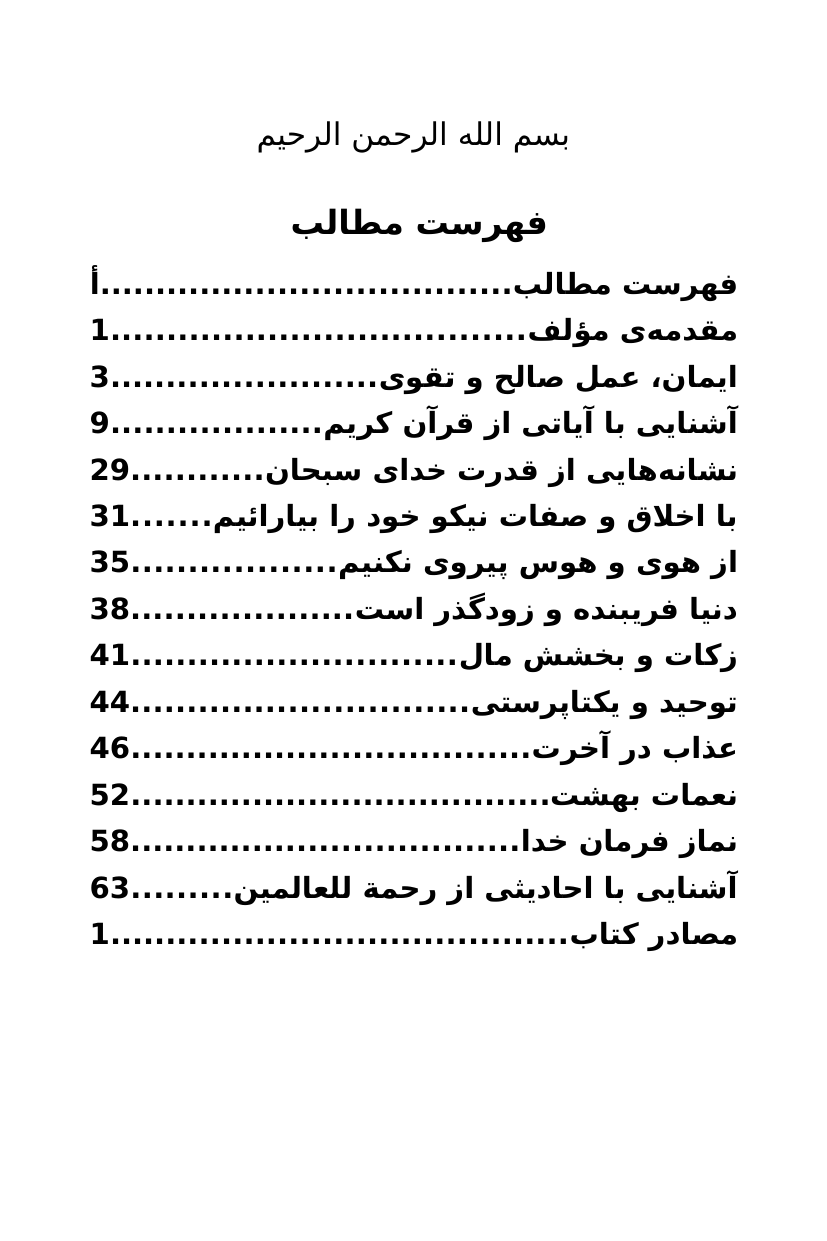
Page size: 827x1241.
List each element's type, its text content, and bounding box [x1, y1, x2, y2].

text با اخلاق و صفات نیکو خود را بیارائیم 31 [89, 499, 738, 533]
text نشانه‌هایی از قدرت خدای سبحان 29 [89, 453, 738, 487]
text عذاب در آخرت 46 [89, 732, 738, 766]
text فهرست مطالب [89, 203, 738, 242]
text مصادر کتاب 1 [89, 917, 738, 951]
text ایمان، عمل صالح و تقوی 3 [89, 360, 738, 394]
text آشنایی با آیاتی از قرآن کریم 9 [89, 406, 738, 440]
text توحید و یکتاپرستی 44 [89, 685, 738, 719]
text آشنایی با احادیثی از رحمة للعالمین 63 [89, 871, 738, 905]
text فهرست مطالب ‌أ [89, 267, 738, 301]
text زکات و بخشش مال 41 [89, 639, 738, 673]
text نعمات بهشت 52 [89, 778, 738, 812]
text دنیا فریبنده و زودگذر است 38 [89, 592, 738, 626]
text از هوی و هوس پیروی نكنیم 35 [89, 546, 738, 580]
text بسم الله الرحمن الرحیم [89, 117, 738, 153]
text مقدمه‌ی مؤلف 1 [89, 313, 738, 347]
text نماز فرمان خدا 58 [89, 824, 738, 858]
